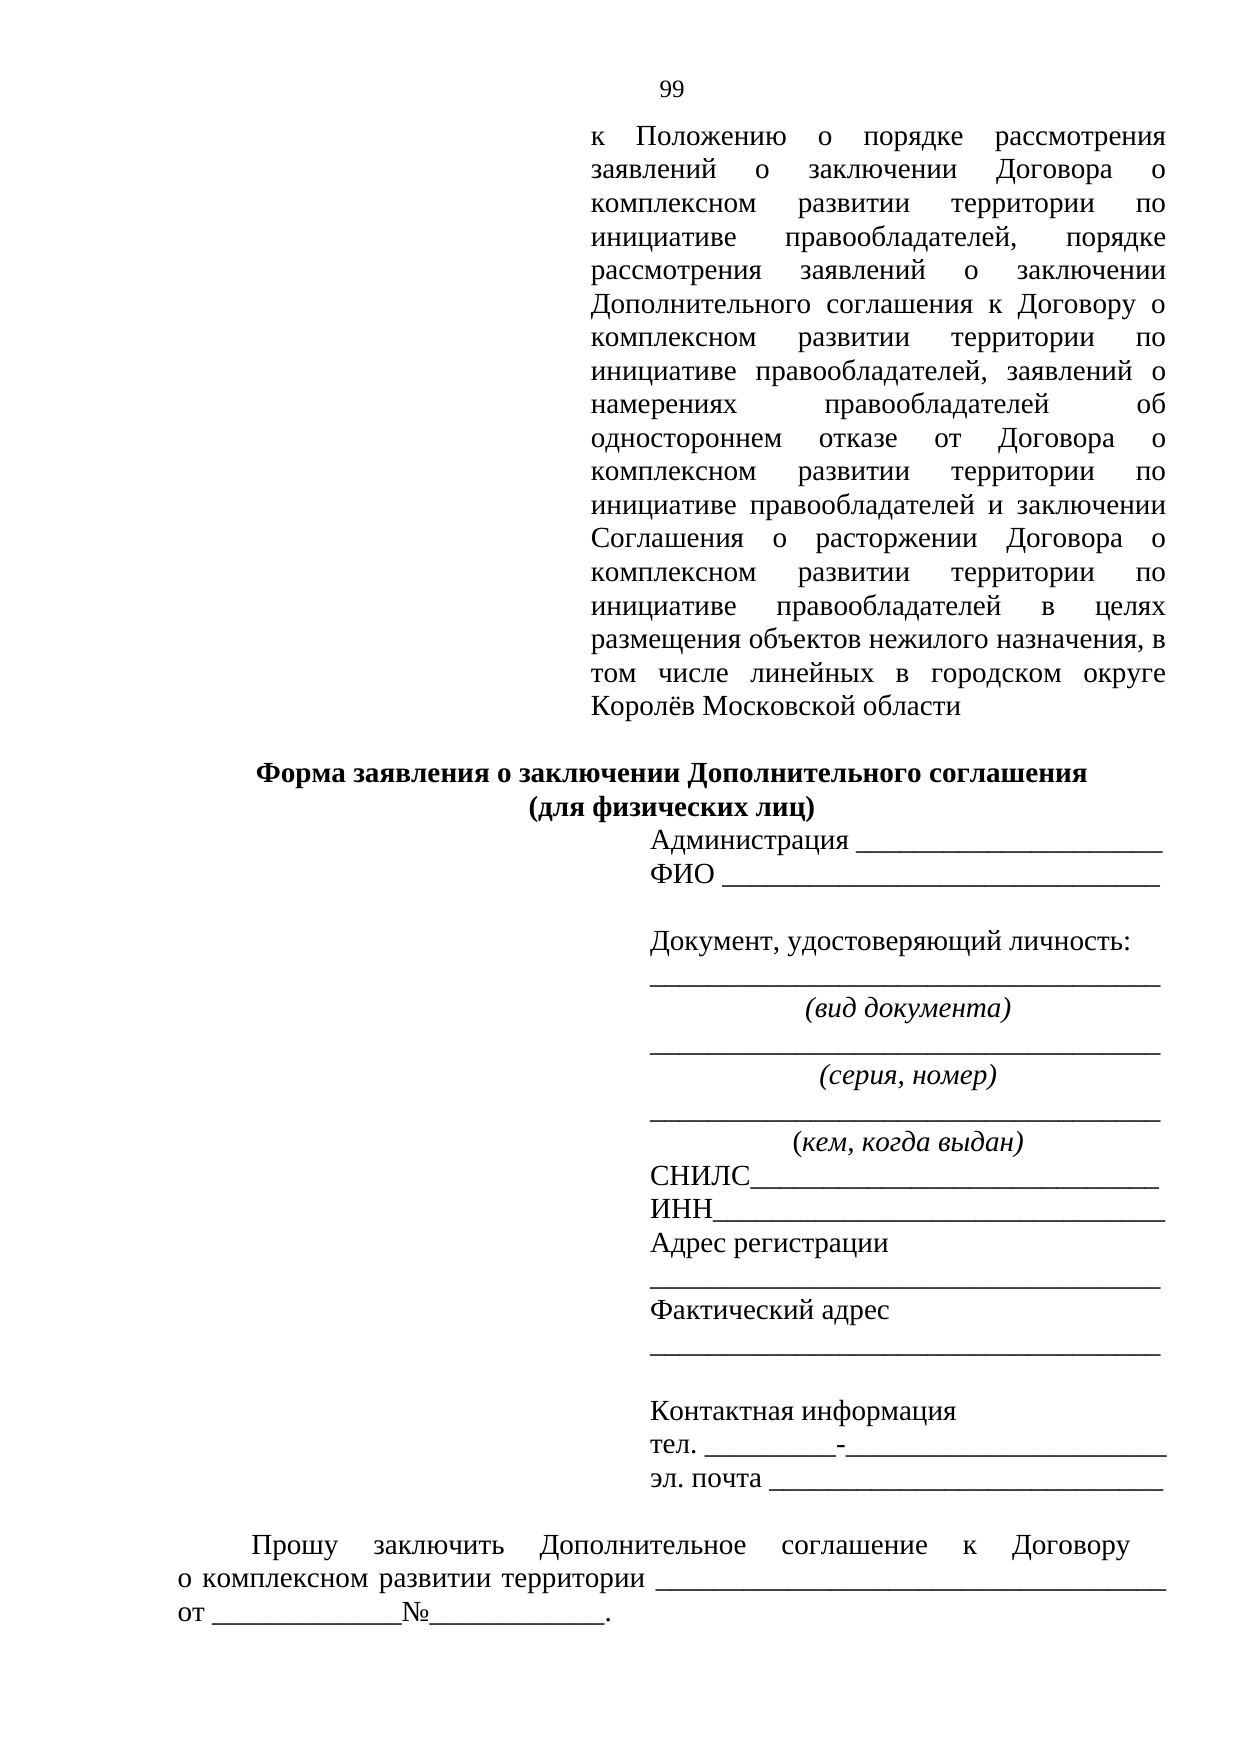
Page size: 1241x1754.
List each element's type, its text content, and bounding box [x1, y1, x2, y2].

text ___________________________________ [650, 1024, 1166, 1057]
text Документ, удостоверяющий личность: [650, 923, 1166, 957]
text СНИЛС____________________________ [650, 1158, 1166, 1191]
text ИНН_______________________________ [650, 1191, 1166, 1225]
text эл. почта ___________________________ [650, 1460, 1166, 1493]
text Адрес регистрации [650, 1225, 1166, 1258]
text Контактная информация [650, 1393, 1166, 1426]
text ___________________________________ [650, 957, 1166, 990]
text к Положению о порядке рассмотрения заявлений о заключении Договора о комплексном развитии территории по инициативе правообладателей, порядке рассмотрения заявлений о заключении Дополнительного соглашения к Договору о комплексном развитии территории по инициативе правообладателей, заявлений о намерениях правообладателей об одностороннем отказе от Договора о комплексном развитии территории по инициативе правообладателей и заключении Соглашения о расторжении Договора о комплексном развитии территории по инициативе правообладателей в целях размещения объектов нежилого назначения, в том числе линейных в городском округе Королёв Московской области [591, 118, 1166, 722]
text Фактический адрес ___________________________________ [650, 1292, 1166, 1359]
text ФИО ______________________________ [650, 856, 1166, 889]
text (вид документа) [650, 990, 1166, 1024]
text тел. _________-______________________ [650, 1426, 1166, 1460]
text Прошу заключить Дополнительное соглашение к Договору о комплексном развитии территории ___________________________________ от _____________№____________. [177, 1527, 1166, 1627]
text (серия, номер) [650, 1057, 1166, 1091]
text (кем, когда выдан) [650, 1124, 1166, 1158]
text Администрация _____________________ [650, 822, 1166, 856]
text ___________________________________ [650, 1091, 1166, 1124]
text (для физических лиц) [177, 789, 1166, 822]
text ___________________________________ [650, 1258, 1166, 1292]
text Форма заявления о заключении Дополнительного соглашения [177, 755, 1166, 789]
